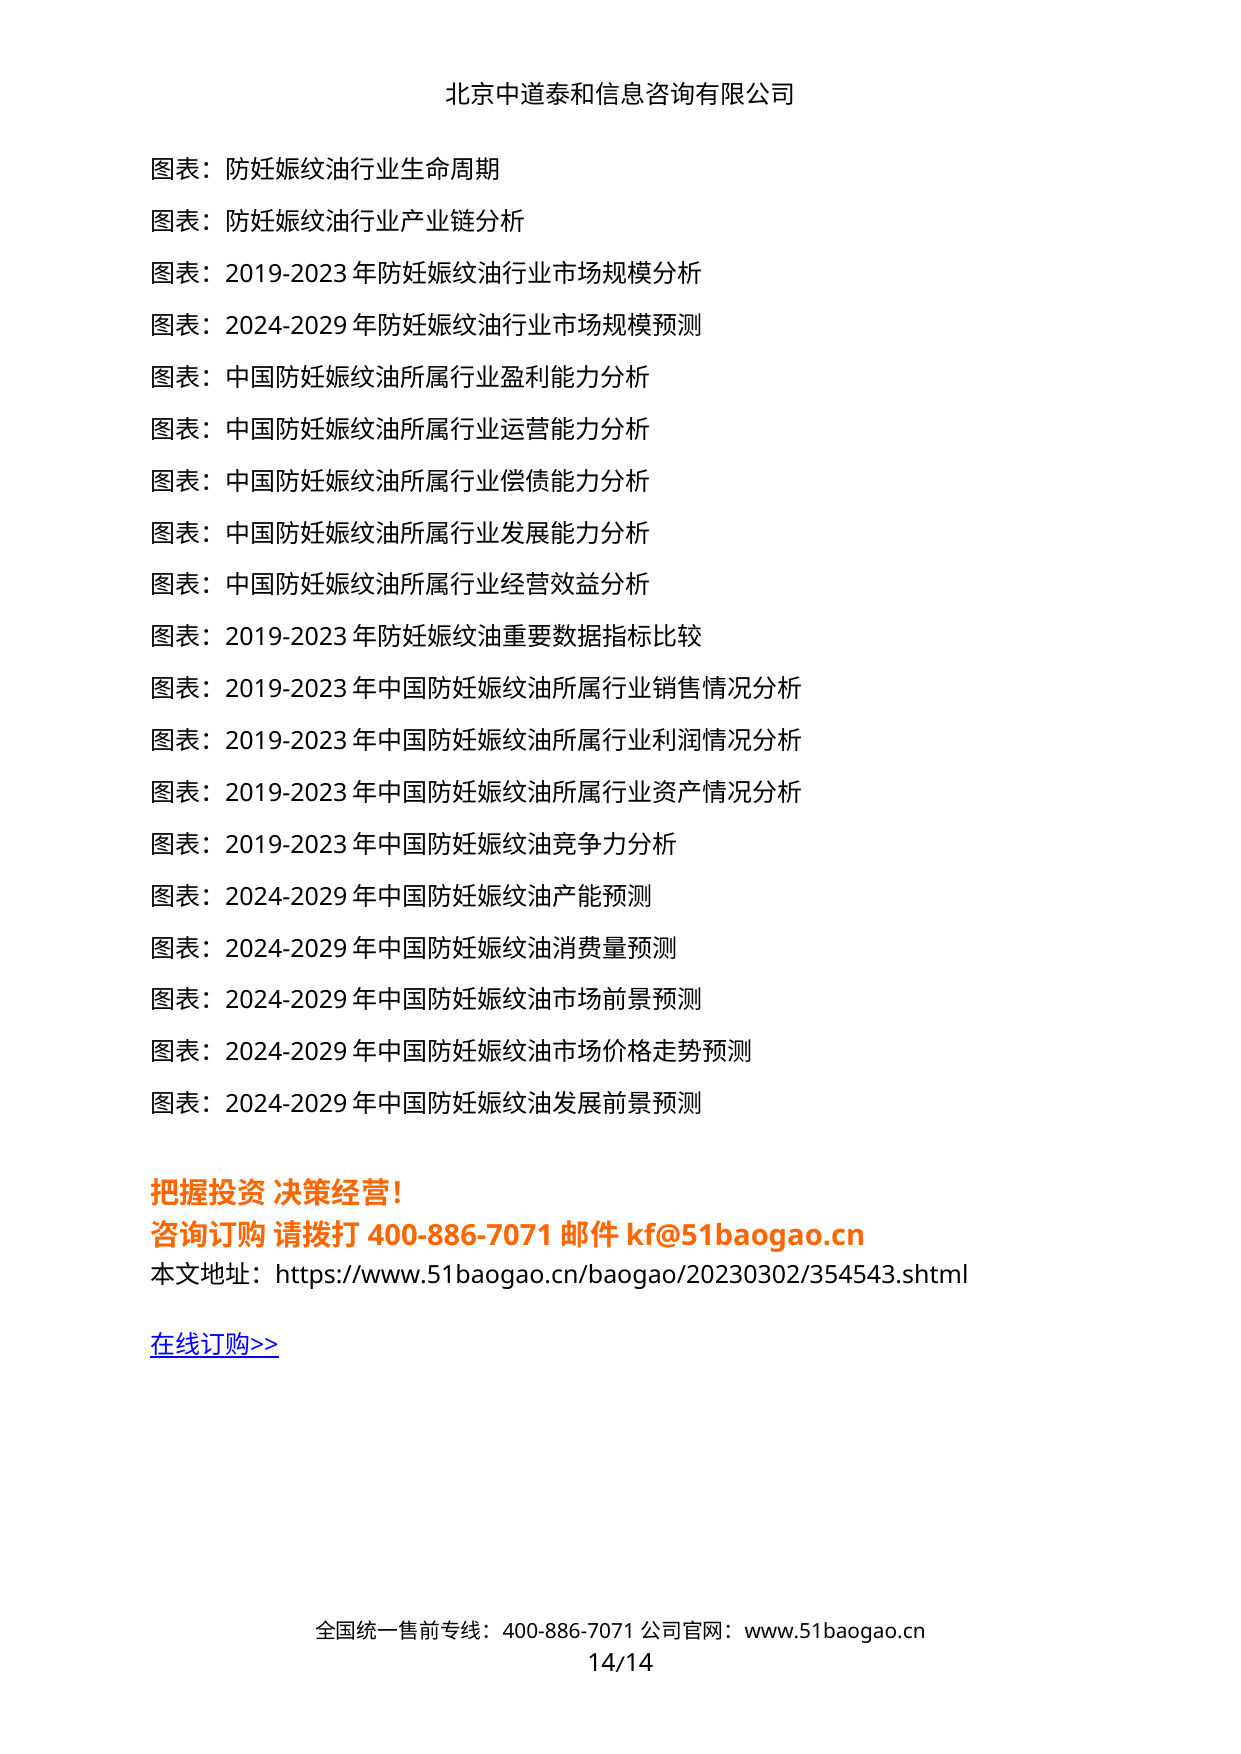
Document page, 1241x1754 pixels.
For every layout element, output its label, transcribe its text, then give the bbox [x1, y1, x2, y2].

text 图表：2019-2023年防妊娠纹油重要数据指标比较 [150, 617, 1090, 653]
text 图表：中国防妊娠纹油所属行业偿债能力分析 [150, 461, 1090, 497]
text 图表：2024-2029年防妊娠纹油行业市场规模预测 [150, 306, 1090, 342]
text 图表：2019-2023年中国防妊娠纹油所属行业利润情况分析 [150, 721, 1090, 757]
text 图表：2024-2029年中国防妊娠纹油市场前景预测 [150, 980, 1090, 1016]
text 图表：中国防妊娠纹油所属行业发展能力分析 [150, 513, 1090, 549]
text 在线订购>> [150, 1291, 1090, 1361]
text 图表：2019-2023年防妊娠纹油行业市场规模分析 [150, 254, 1090, 290]
text 图表：中国防妊娠纹油所属行业盈利能力分析 [150, 357, 1090, 394]
text 图表：防妊娠纹油行业生命周期 [150, 150, 1090, 186]
text 图表：中国防妊娠纹油所属行业经营效益分析 [150, 565, 1090, 601]
text 图表：2024-2029年中国防妊娠纹油产能预测 [150, 876, 1090, 912]
text 图表：防妊娠纹油行业产业链分析 [150, 202, 1090, 238]
text 图表：2019-2023年中国防妊娠纹油竞争力分析 [150, 824, 1090, 861]
text 图表：中国防妊娠纹油所属行业运营能力分析 [150, 409, 1090, 446]
text 图表：2019-2023年中国防妊娠纹油所属行业资产情况分析 [150, 772, 1090, 809]
text 图表：2024-2029年中国防妊娠纹油消费量预测 [150, 928, 1090, 964]
text 图表：2024-2029年中国防妊娠纹油发展前景预测 [150, 1084, 1090, 1120]
text 把握投资 决策经营！咨询订购 请拨打 400-886-7071 邮件 kf@51baogao.cn本文地址：https://www.51baogao.cn/baogao/20230302/354543.shtml [150, 1136, 1090, 1291]
text 图表：2019-2023年中国防妊娠纹油所属行业销售情况分析 [150, 669, 1090, 705]
text 图表：2024-2029年中国防妊娠纹油市场价格走势预测 [150, 1032, 1090, 1068]
